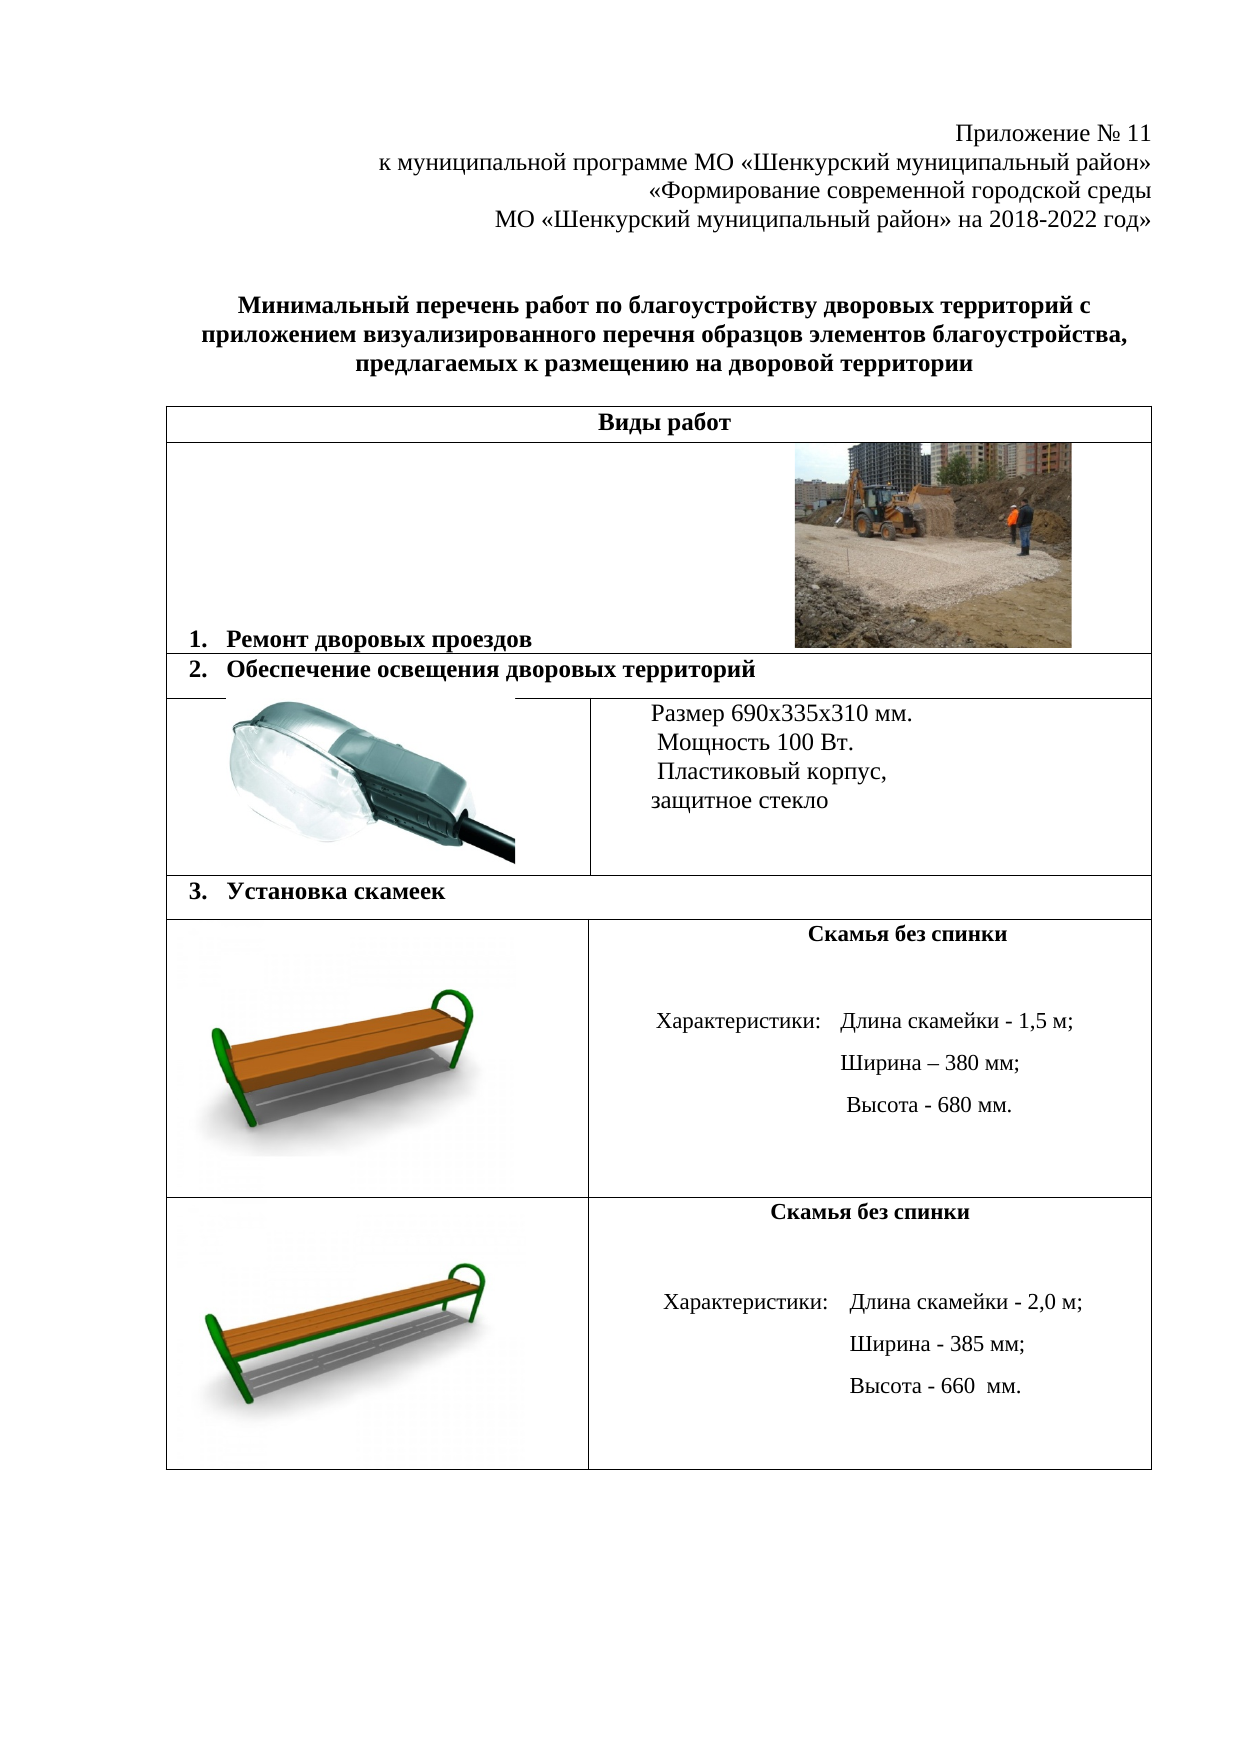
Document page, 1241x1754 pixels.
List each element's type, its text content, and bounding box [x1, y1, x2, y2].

text МО «Шенкурский муниципальный район» на 2018-2022 год» [177, 204, 1152, 233]
text «Формирование современной городской среды [158, 176, 1152, 204]
table_cell [527, 1198, 588, 1469]
table_cell Скамья без спинки [589, 920, 1151, 1197]
table_cell Установка скамеек [167, 876, 1151, 919]
table_cell [167, 920, 588, 1197]
table_cell Обеспечение освещения дворовых территорий [167, 654, 1151, 697]
table_cell [167, 699, 226, 875]
table_header Виды работ [167, 407, 1151, 442]
table_cell Ремонт дворовых проездов [167, 443, 1151, 653]
picture [226, 698, 516, 875]
text Приложение № 11 [177, 118, 1152, 147]
picture [794, 443, 1072, 648]
text Минимальный перечень работ по благоустройству дворовых территорий с приложением визуализированного перечня образцов элементов благоустройства, предлагаемых к размещению на дворовой территории [177, 291, 1152, 377]
table_cell [516, 699, 590, 875]
table_cell Скамья без спинки [589, 1198, 1151, 1469]
text к муниципальной программе МО «Шенкурский муниципальный район» [158, 147, 1152, 176]
table_cell [167, 1198, 177, 1469]
picture [177, 920, 516, 1192]
picture [177, 1198, 527, 1469]
table_cell Размер 690х335х310 мм. Мощность 100 Вт. Пластиковый корпус, защитное стекло [591, 699, 1151, 875]
